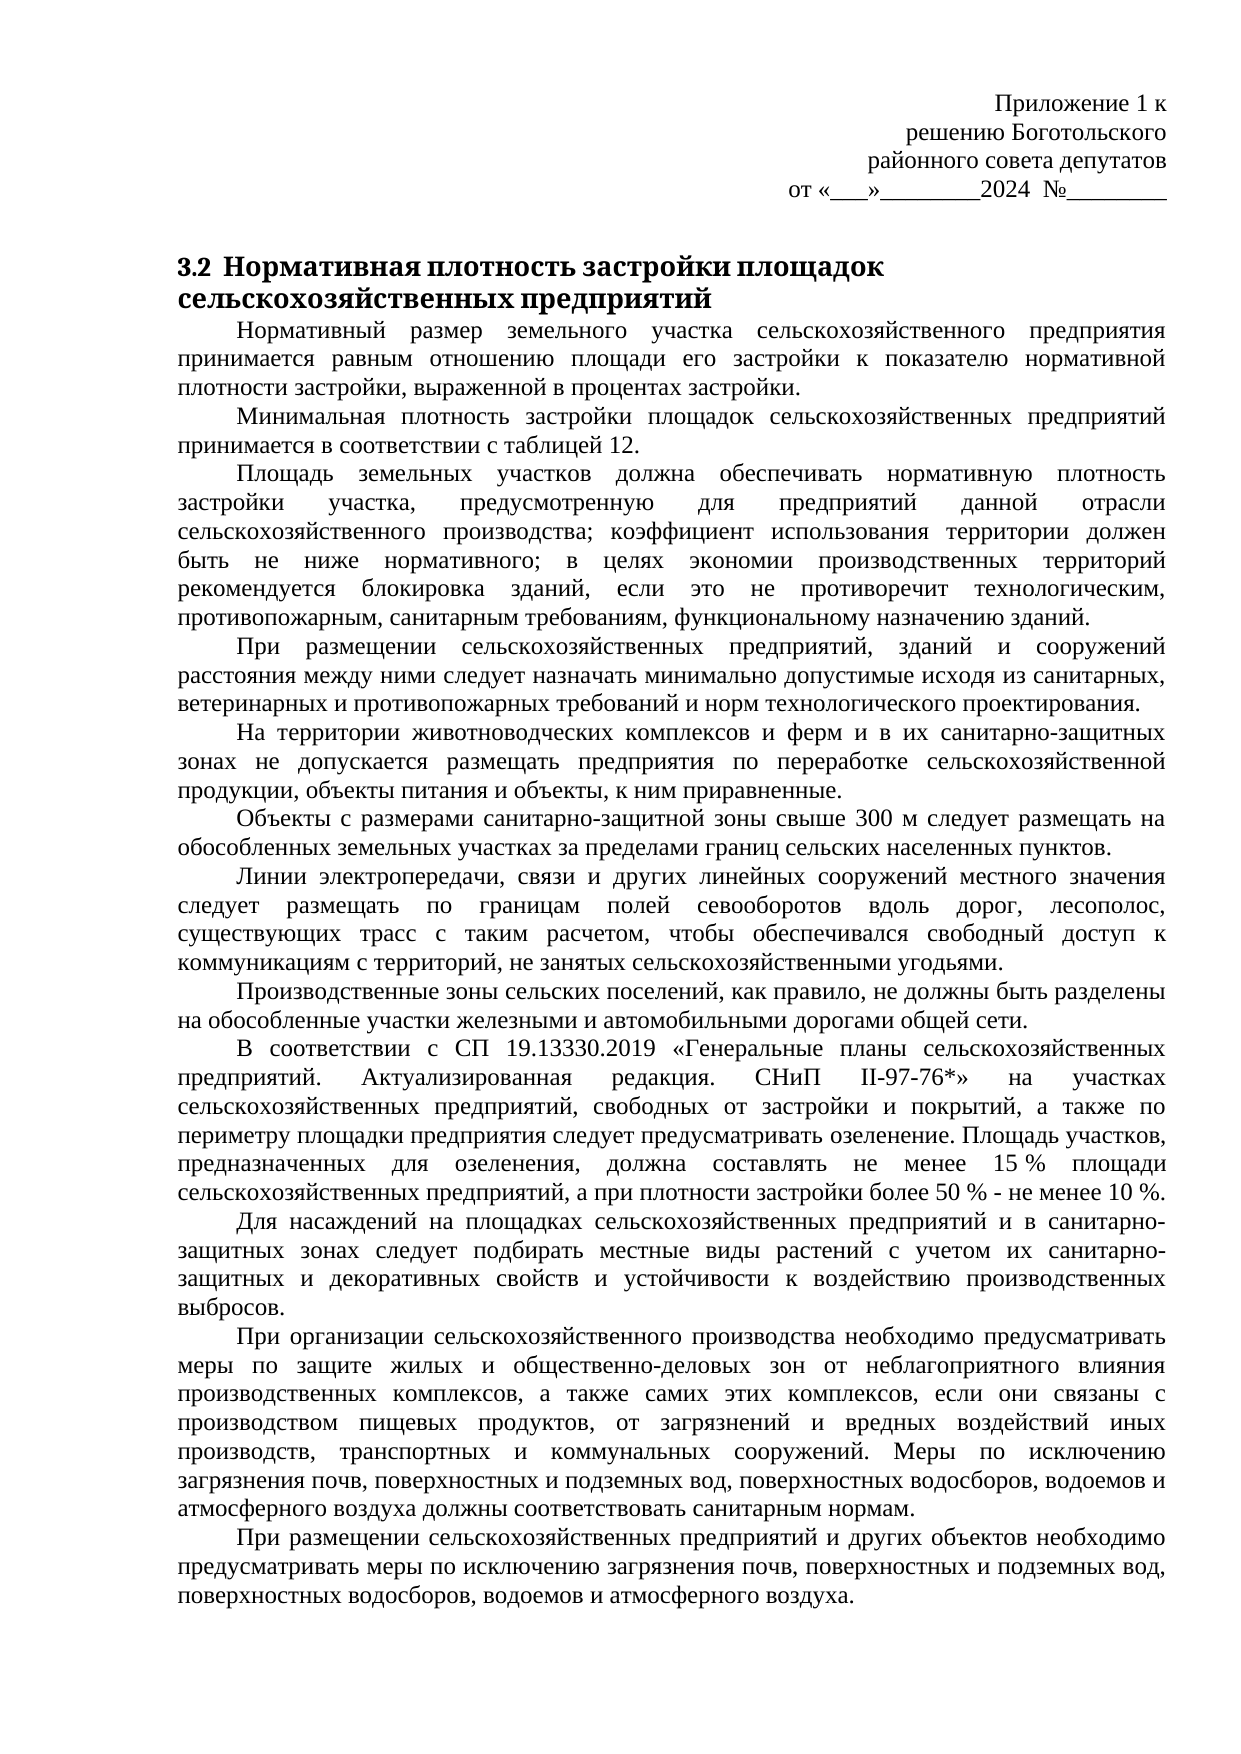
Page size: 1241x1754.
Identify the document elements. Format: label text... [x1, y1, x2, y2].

text Производственные зоны сельских поселений, как правило, не должны быть разделены на обособленные участки железными и автомобильными дорогами общей сети. [177, 976, 1167, 1033]
text На территории животноводческих комплексов и ферм и в их санитарно-защитных зонах не допускается размещать предприятия по переработке сельскохозяйственной продукции, объекты питания и объекты, к ним приравненные. [177, 717, 1167, 803]
text Для насаждений на площадках сельскохозяйственных предприятий и в санитарно-защитных зонах следует подбирать местные виды растений с учетом их санитарно-защитных и декоративных свойств и устойчивости к воздействию производственных выбросов. [177, 1206, 1167, 1321]
text Нормативный размер земельного участка сельскохозяйственного предприятия принимается равным отношению площади его застройки к показателю нормативной плотности застройки, выраженной в процентах застройки. [177, 315, 1167, 401]
text Минимальная плотность застройки площадок сельскохозяйственных предприятий принимается в соответствии с таблицей 12. [177, 401, 1167, 458]
text Объекты с размерами санитарно-защитной зоны свыше 300 м следует размещать на обособленных земельных участках за пределами границ сельских населенных пунктов. [177, 803, 1167, 861]
text При организации сельскохозяйственного производства необходимо предусматривать меры по защите жилых и общественно-деловых зон от неблагоприятного влияния производственных комплексов, а также самих этих комплексов, если они связаны с производством пищевых продуктов, от загрязнений и вредных воздействий иных производств, транспортных и коммунальных сооружений. Меры по исключению загрязнения почв, поверхностных и подземных вод, поверхностных водосборов, водоемов и атмосферного воздуха должны соответствовать санитарным нормам. [177, 1321, 1167, 1522]
text Площадь земельных участков должна обеспечивать нормативную плотность застройки участка, предусмотренную для предприятий данной отрасли сельскохозяйственного производства; коэффициент использования территории должен быть не ниже нормативного; в целях экономии производственных территорий рекомендуется блокировка зданий, если это не противоречит технологическим, противопожарным, санитарным требованиям, функциональному назначению зданий. [177, 458, 1167, 631]
text Линии электропередачи, связи и других линейных сооружений местного значения следует размещать по границам полей севооборотов вдоль дорог, лесополос, существующих трасс с таким расчетом, чтобы обеспечивался свободный доступ к коммуникациям с территорий, не занятых сельскохозяйственными угодьями. [177, 861, 1167, 976]
text решению Боготольского [177, 117, 1167, 145]
text При размещении сельскохозяйственных предприятий, зданий и сооружений расстояния между ними следует назначать минимально допустимые исходя из санитарных, ветеринарных и противопожарных требований и норм технологического проектирования. [177, 631, 1167, 717]
text В соответствии с СП 19.13330.2019 «Генеральные планы сельскохозяйственных предприятий. Актуализированная редакция. СНиП II-97-76*» на участках сельскохозяйственных предприятий, свободных от застройки и покрытий, а также по периметру площадки предприятия следует предусматривать озеленение. Площадь участков, предназначенных для озеленения, должна составлять не менее 15 % площади сельскохозяйственных предприятий, а при плотности застройки более 50 % - не менее 10 %. [177, 1033, 1167, 1206]
text районного совета депутатов [177, 145, 1167, 174]
text При размещении сельскохозяйственных предприятий и других объектов необходимо предусматривать меры по исключению загрязнения почв, поверхностных и подземных вод, поверхностных водосборов, водоемов и атмосферного воздуха. [177, 1522, 1167, 1608]
subtitle 3.2 Нормативная плотность застройки площадок сельскохозяйственных предприятий [177, 252, 1167, 315]
text от «___»________2024 №________ [177, 174, 1167, 203]
text Приложение 1 к [177, 88, 1167, 117]
